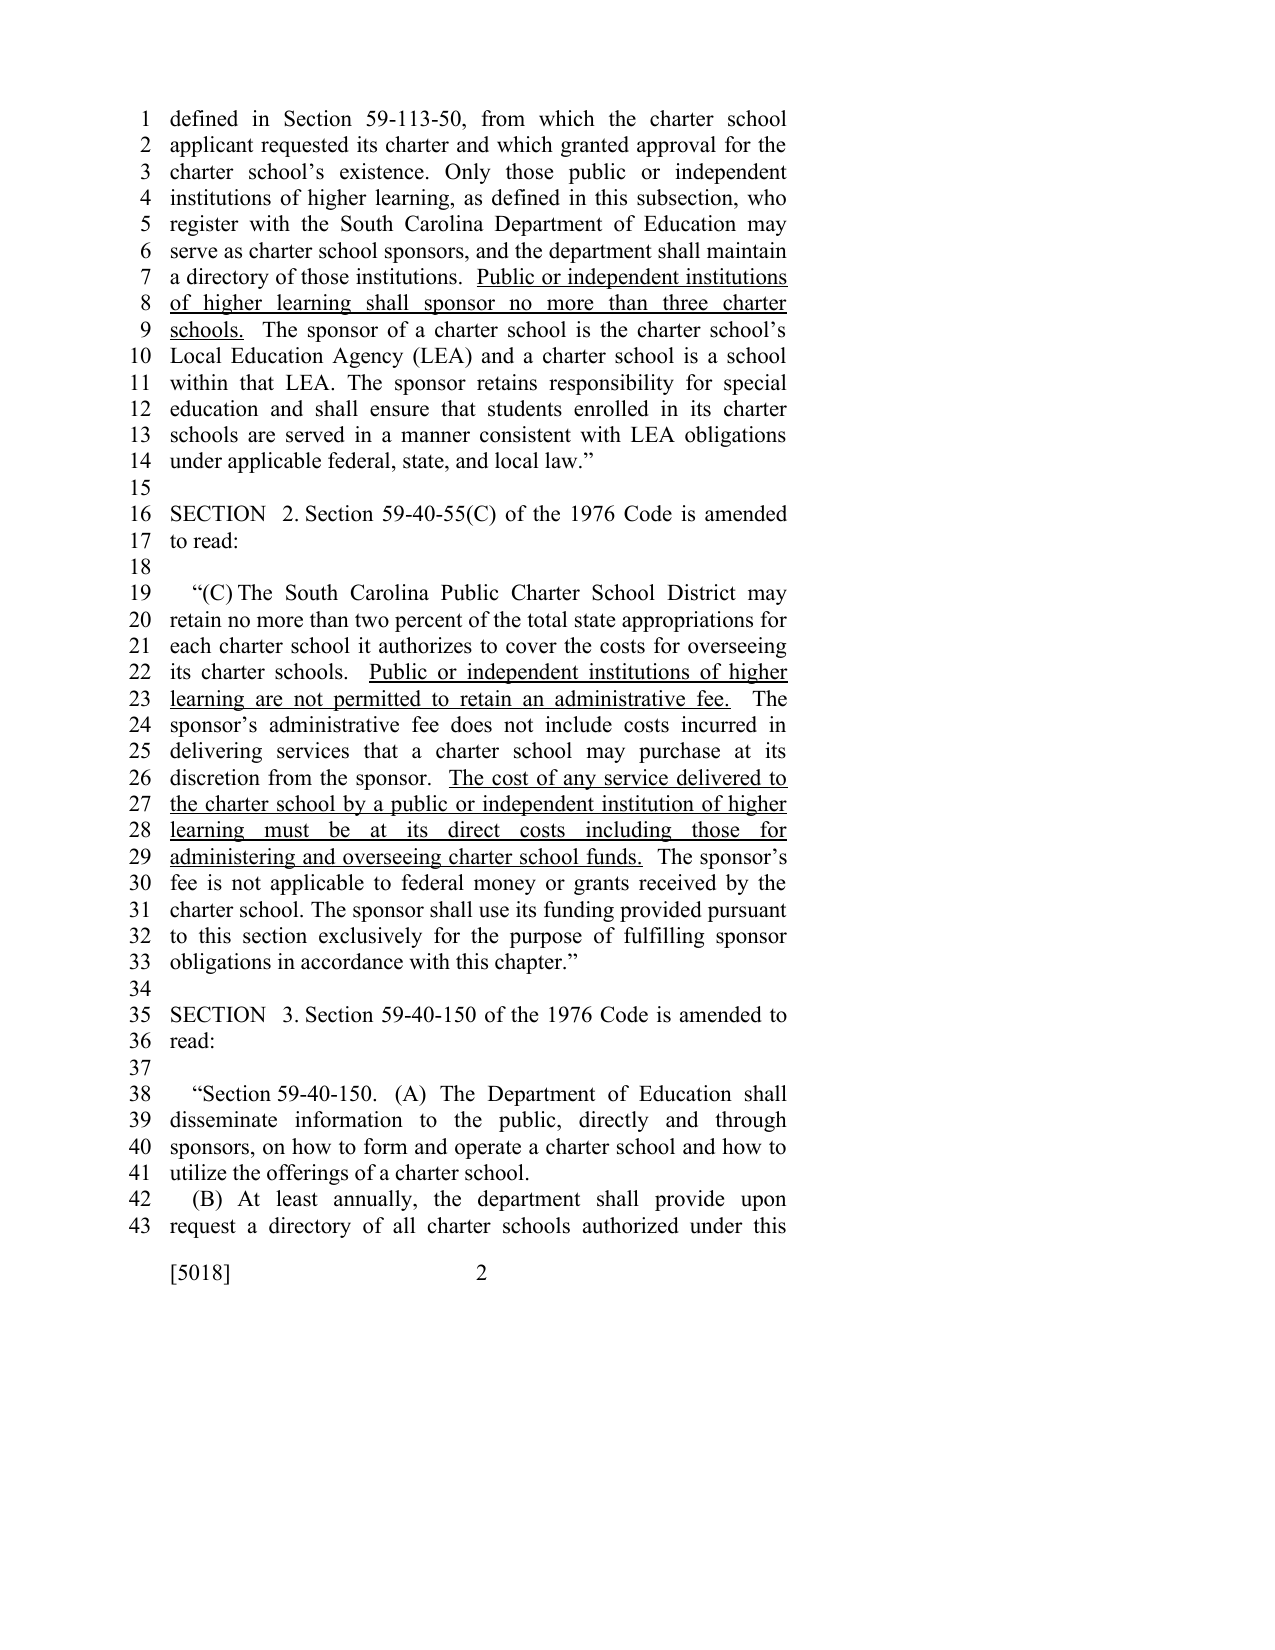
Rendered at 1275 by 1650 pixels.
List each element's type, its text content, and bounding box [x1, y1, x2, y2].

text SECTION 2. Section 59-40-55(C) of the 1976 Code is amended to read: [169, 500, 787, 553]
text “(C) The South Carolina Public Charter School District may retain no more than two percent of the total state appropriations for each charter school it authorizes to cover the costs for overseeing its charter schools. Public or independent institutions of higher learning are not permitted to retain an administrative fee. The sponsor’s administrative fee does not include costs incurred in delivering services that a charter school may purchase at its discretion from the sponsor. The cost of any service delivered to the charter school by a public or independent institution of higher learning must be at its direct costs including those for administering and overseeing charter school funds. The sponsor’s fee is not applicable to federal money or grants received by the charter school. The sponsor shall use its funding provided pursuant to this section exclusively for the purpose of fulfilling sponsor obligations in accordance with this chapter.” [169, 840, 787, 975]
text “(C) The South Carolina Public Charter School District may retain no more than two percent of the total state appropriations for each charter school it authorizes to cover the costs for overseeing its charter schools. Public or independent institutions of higher learning are not permitted to retain an administrative fee. The sponsor’s administrative fee does not include costs incurred in delivering services that a charter school may purchase at its discretion from the sponsor. The cost of any service delivered to the charter school by a public or independent institution of higher learning must be at its direct costs including those for administering and overseeing charter school funds. The sponsor’s fee is not applicable to federal money or grants received by the charter school. The sponsor shall use its funding provided pursuant to this section exclusively for the purpose of fulfilling sponsor obligations in accordance with this chapter.” [169, 579, 787, 813]
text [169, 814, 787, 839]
text “Section 59-40-150. (A) The Department of Education shall disseminate information to the public, directly and through sponsors, on how to form and operate a charter school and how to utilize the offerings of a charter school. [169, 1080, 787, 1186]
text SECTION 3. Section 59-40-150 of the 1976 Code is amended to read: [169, 1001, 787, 1054]
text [169, 105, 787, 312]
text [169, 1186, 787, 1238]
